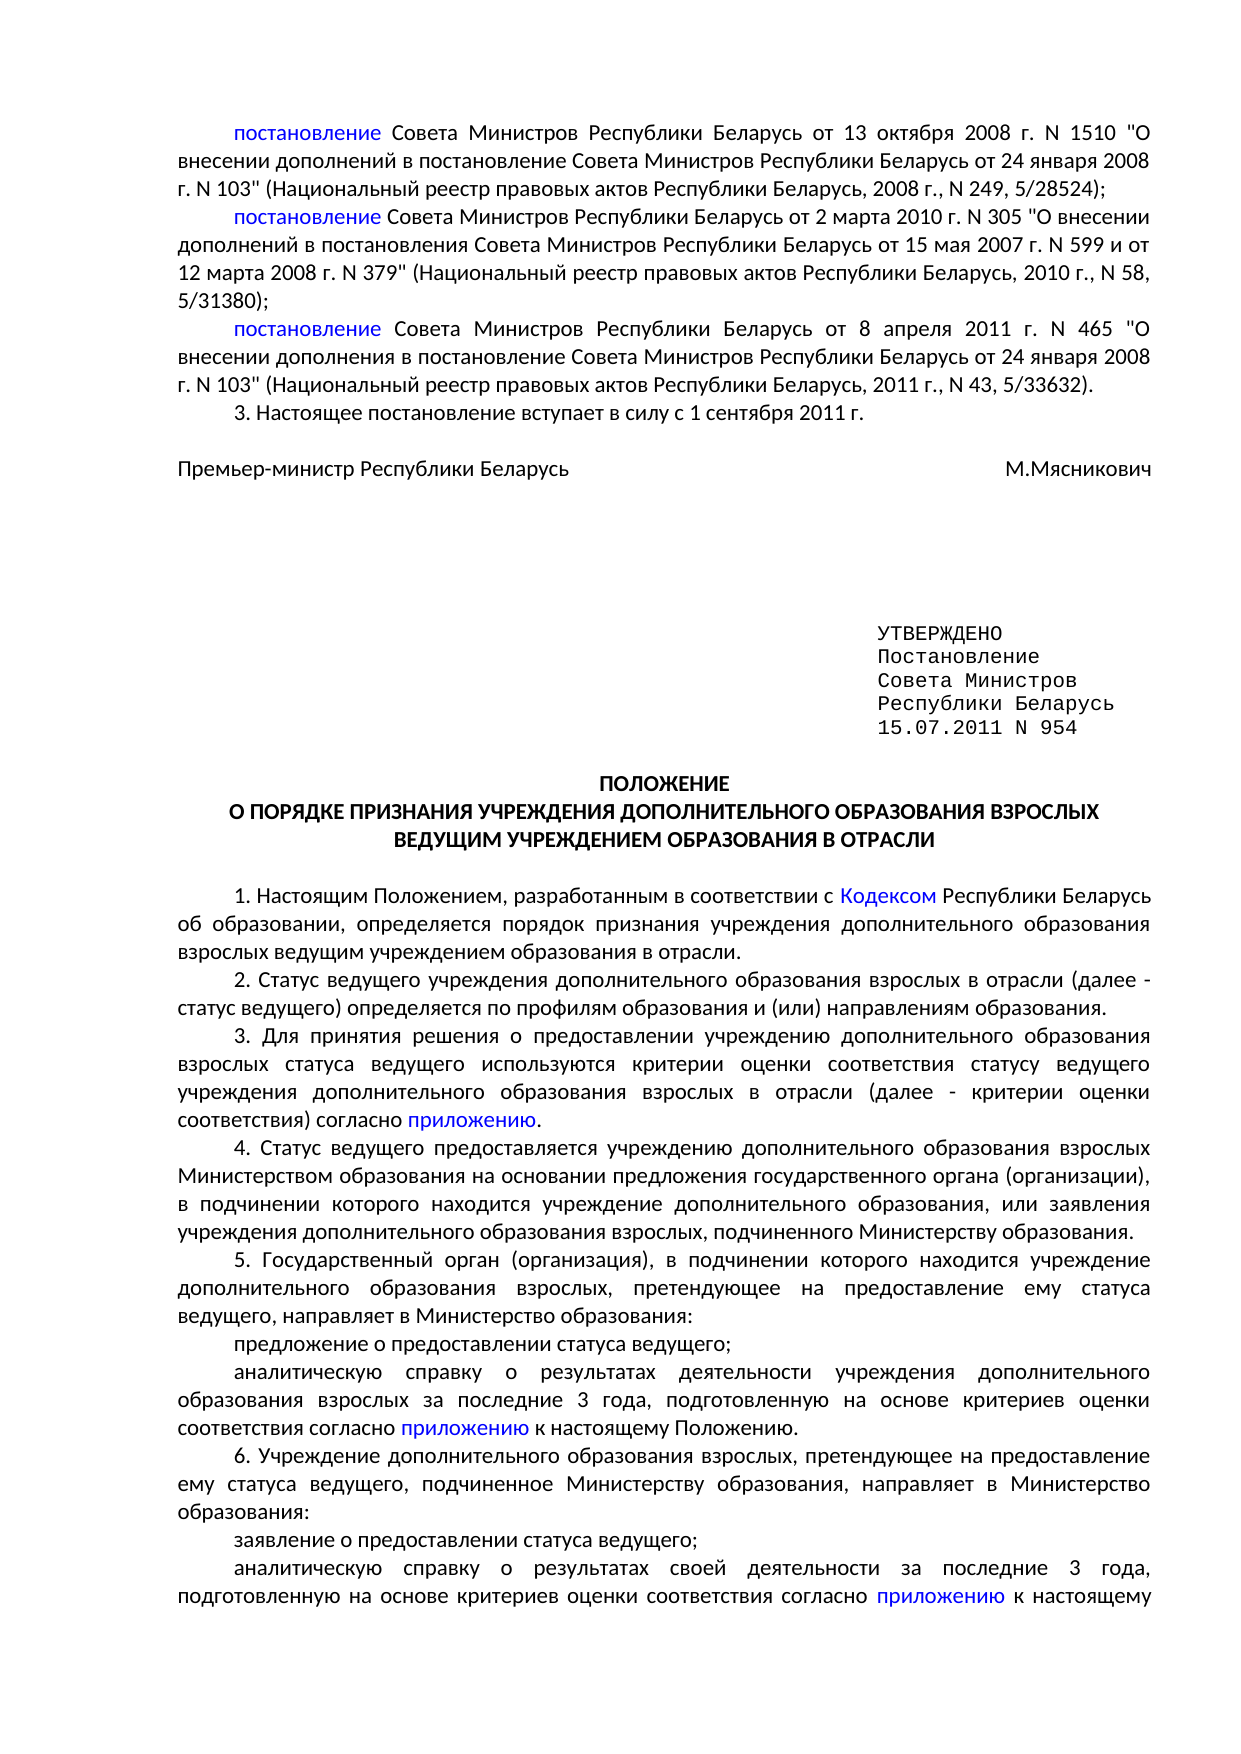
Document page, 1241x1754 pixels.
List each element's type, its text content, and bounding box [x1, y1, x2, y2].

text постановление Совета Министров Республики Беларусь от 13 октября 2008 г. N 1510 "О внесении дополнений в постановление Совета Министров Республики Беларусь от 24 января 2008 г. N 103" (Национальный реестр правовых актов Республики Беларусь, 2008 г., N 249, 5/28524); [177, 118, 1152, 202]
text Республики Беларусь [177, 693, 1152, 717]
text постановление Совета Министров Республики Беларусь от 8 апреля 2011 г. N 465 "О внесении дополнения в постановление Совета Министров Республики Беларусь от 24 января 2008 г. N 103" (Национальный реестр правовых актов Республики Беларусь, 2011 г., N 43, 5/33632). [177, 314, 1152, 398]
text УТВЕРЖДЕНО [177, 622, 1152, 646]
text 3. Для принятия решения о предоставлении учреждению дополнительного образования взрослых статуса ведущего используются критерии оценки соответствия статусу ведущего учреждения дополнительного образования взрослых в отрасли (далее - критерии оценки соответствия) согласно приложению. [177, 1021, 1152, 1133]
title О ПОРЯДКЕ ПРИЗНАНИЯ УЧРЕЖДЕНИЯ ДОПОЛНИТЕЛЬНОГО ОБРАЗОВАНИЯ ВЗРОСЛЫХ ВЕДУЩИМ УЧРЕЖДЕНИЕМ ОБРАЗОВАНИЯ В ОТРАСЛИ [177, 797, 1152, 853]
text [177, 1553, 1152, 1609]
text 5. Государственный орган (организация), в подчинении которого находится учреждение дополнительного образования взрослых, претендующее на предоставление ему статуса ведущего, направляет в Министерство образования: [177, 1245, 1152, 1329]
text заявление о предоставлении статуса ведущего; [177, 1525, 1152, 1553]
text 15.07.2011 N 954 [177, 717, 1152, 741]
table_header Премьер-министр Республики Беларусь [177, 454, 664, 482]
text аналитическую справку о результатах деятельности учреждения дополнительного образования взрослых за последние 3 года, подготовленную на основе критериев оценки соответствия согласно приложению к настоящему Положению. [177, 1357, 1152, 1441]
text 3. Настоящее постановление вступает в силу с 1 сентября 2011 г. [177, 398, 1152, 426]
title ПОЛОЖЕНИЕ [177, 769, 1152, 797]
text 4. Статус ведущего предоставляется учреждению дополнительного образования взрослых Министерством образования на основании предложения государственного органа (организации), в подчинении которого находится учреждение дополнительного образования, или заявления учреждения дополнительного образования взрослых, подчиненного Министерству образования. [177, 1133, 1152, 1245]
table_header М.Мясникович [664, 454, 1152, 482]
text 6. Учреждение дополнительного образования взрослых, претендующее на предоставление ему статуса ведущего, подчиненное Министерству образования, направляет в Министерство образования: [177, 1441, 1152, 1525]
text 1. Настоящим Положением, разработанным в соответствии с Кодексом Республики Беларусь об образовании, определяется порядок признания учреждения дополнительного образования взрослых ведущим учреждением образования в отрасли. [177, 881, 1152, 965]
text 2. Статус ведущего учреждения дополнительного образования взрослых в отрасли (далее - статус ведущего) определяется по профилям образования и (или) направлениям образования. [177, 965, 1152, 1021]
text предложение о предоставлении статуса ведущего; [177, 1329, 1152, 1357]
text Совета Министров [177, 670, 1152, 693]
text постановление Совета Министров Республики Беларусь от 2 марта 2010 г. N 305 "О внесении дополнений в постановления Совета Министров Республики Беларусь от 15 мая 2007 г. N 599 и от 12 марта 2008 г. N 379" (Национальный реестр правовых актов Республики Беларусь, 2010 г., N 58, 5/31380); [177, 202, 1152, 314]
text Постановление [177, 646, 1152, 670]
